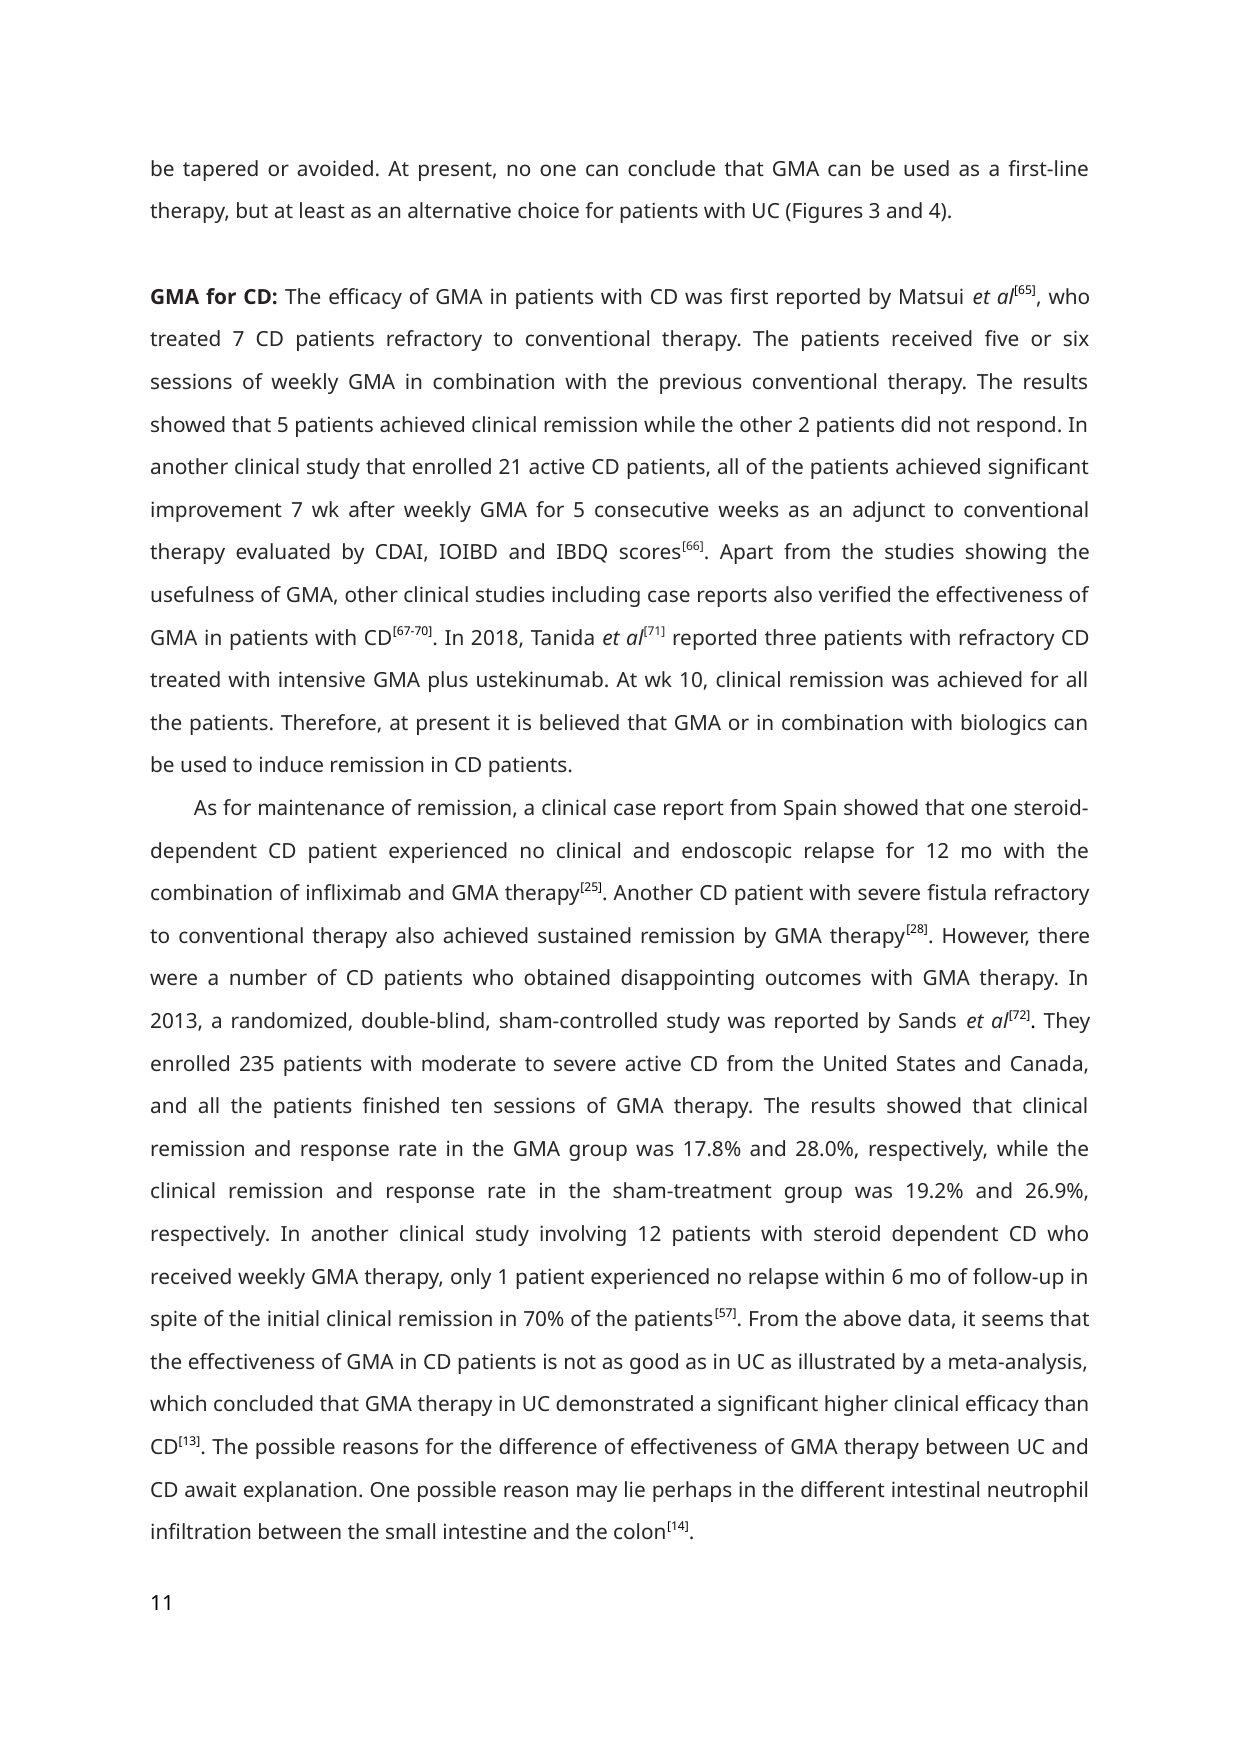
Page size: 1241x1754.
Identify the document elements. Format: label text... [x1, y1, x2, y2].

text GMA for CD: The efficacy of GMA in patients with CD was first reported by Matsui et al[65], who treated 7 CD patients refractory to conventional therapy. The patients received five or six sessions of weekly GMA in combination with the previous conventional therapy. The results showed that 5 patients achieved clinical remission while the other 2 patients did not respond. In another clinical study that enrolled 21 active CD patients, all of the patients achieved significant improvement 7 wk after weekly GMA for 5 consecutive weeks as an adjunct to conventional therapy evaluated by CDAI, IOIBD and IBDQ scores[66]. Apart from the studies showing the usefulness of GMA, other clinical studies including case reports also verified the effectiveness of GMA in patients with CD[67-70]. In 2018, Tanida et al[71] reported three patients with refractory CD treated with intensive GMA plus ustekinumab. At wk 10, clinical remission was achieved for all the patients. Therefore, at present it is believed that GMA or in combination with biologics can be used to induce remission in CD patients. [150, 282, 1090, 779]
text As for maintenance of remission, a clinical case report from Spain showed that one steroid-dependent CD patient experienced no clinical and endoscopic relapse for 12 mo with the combination of infliximab and GMA therapy[25]. Another CD patient with severe fistula refractory to conventional therapy also achieved sustained remission by GMA therapy[28]. However, there were a number of CD patients who obtained disappointing outcomes with GMA therapy. In 2013, a randomized, double-blind, sham-controlled study was reported by Sands et al[72]. They enrolled 235 patients with moderate to severe active CD from the United States and Canada, and all the patients finished ten sessions of GMA therapy. The results showed that clinical remission and response rate in the GMA group was 17.8% and 28.0%, respectively, while the clinical remission and response rate in the sham-treatment group was 19.2% and 26.9%, respectively. In another clinical study involving 12 patients with steroid dependent CD who received weekly GMA therapy, only 1 patient experienced no relapse within 6 mo of follow-up in spite of the initial clinical remission in 70% of the patients[57]. From the above data, it seems that the effectiveness of GMA in CD patients is not as good as in UC as illustrated by a meta-analysis, which concluded that GMA therapy in UC demonstrated a significant higher clinical efficacy than CD[13]. The possible reasons for the difference of effectiveness of GMA therapy between UC and CD await explanation. One possible reason may lie perhaps in the different intestinal neutrophil infiltration between the small intestine and the colon[14]. [150, 793, 1090, 1546]
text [150, 154, 1090, 225]
